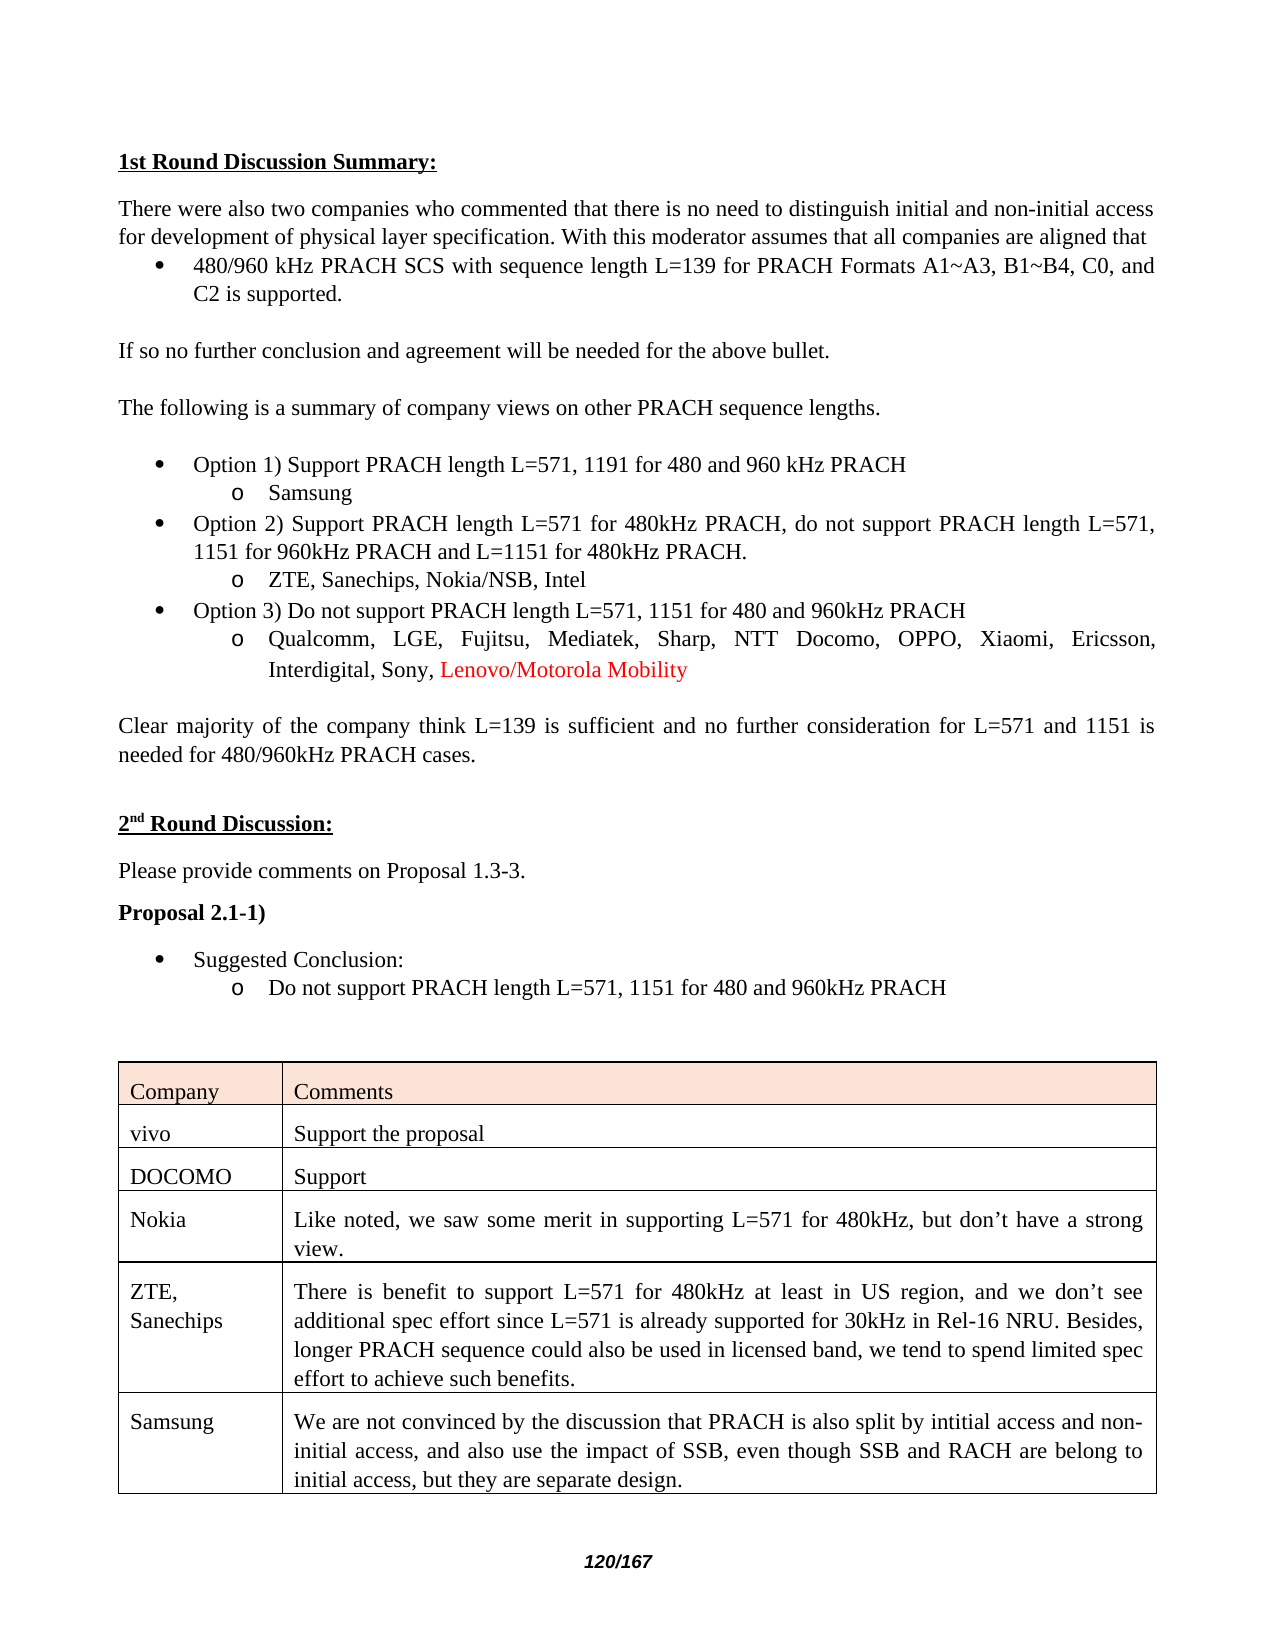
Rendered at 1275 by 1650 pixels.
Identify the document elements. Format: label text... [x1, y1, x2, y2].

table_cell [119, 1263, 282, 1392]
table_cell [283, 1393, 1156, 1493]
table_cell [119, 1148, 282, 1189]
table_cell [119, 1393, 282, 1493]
list Option 3) Do not support PRACH length L=571, 1151 for 480 and 960kHz PRACH [156, 597, 1157, 623]
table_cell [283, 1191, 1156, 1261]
list Suggested Conclusion: [156, 946, 1157, 972]
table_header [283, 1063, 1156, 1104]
list Do not support PRACH length L=571, 1151 for 480 and 960kHz PRACH [231, 974, 1157, 1002]
list ZTE, Sanechips, Nokia/NSB, Intel [231, 567, 1157, 595]
list Option 2) Support PRACH length L=571 for 480kHz PRACH, do not support PRACH length L=571, 1151 for 960kHz PRACH and L=1151 for 480kHz PRACH. [156, 510, 1157, 564]
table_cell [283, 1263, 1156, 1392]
text There were also two companies who commented that there is no need to distinguish initial and non-initial access for development of physical layer specification. With this moderator assumes that all companies are aligned that [118, 195, 1157, 250]
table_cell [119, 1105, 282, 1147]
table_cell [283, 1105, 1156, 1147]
subtitle Proposal 2.1-1) [118, 898, 1157, 925]
subtitle 1st Round Discussion Summary: [118, 148, 1157, 174]
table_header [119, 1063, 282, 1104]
list Option 1) Support PRACH length L=571, 1191 for 480 and 960 kHz PRACH [156, 451, 1157, 477]
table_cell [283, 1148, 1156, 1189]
text If so no further conclusion and agreement will be needed for the above bullet. [118, 337, 1157, 363]
list 480/960 kHz PRACH SCS with sequence length L=139 for PRACH Formats A1~A3, B1~B4, C0, and C2 is supported. [156, 252, 1157, 307]
text Please provide comments on Proposal 1.3-3. [118, 858, 1157, 884]
text Clear majority of the company think L=139 is sufficient and no further consideration for L=571 and 1151 is needed for 480/960kHz PRACH cases. [118, 713, 1157, 767]
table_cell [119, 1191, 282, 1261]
subtitle 2nd Round Discussion: [118, 810, 1157, 837]
text The following is a summary of company views on other PRACH sequence lengths. [118, 394, 1157, 420]
list Samsung [231, 479, 1157, 507]
list Qualcomm, LGE, Fujitsu, Mediatek, Sharp, NTT Docomo, OPPO, Xiaomi, Ericsson, Interdigital, Sony, Lenovo/Motorola Mobility [231, 625, 1157, 682]
